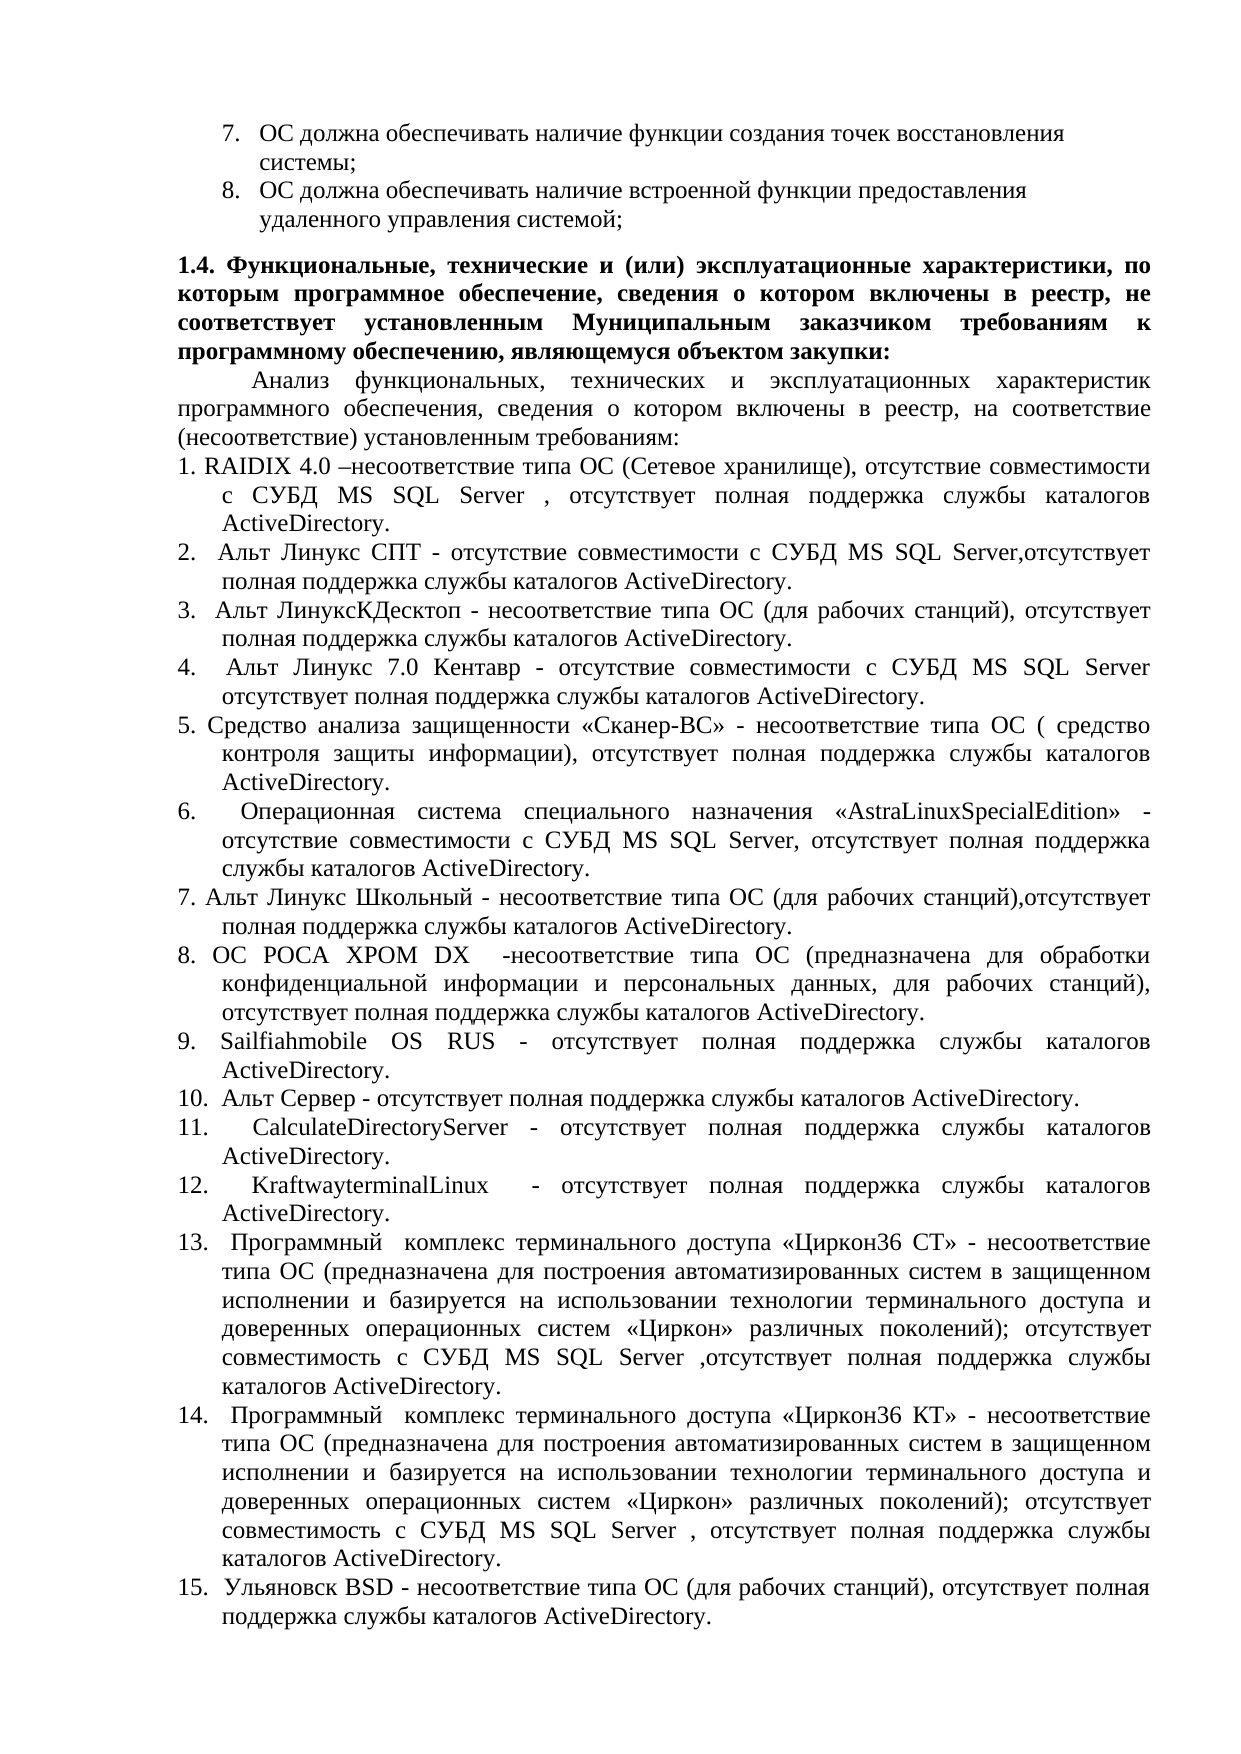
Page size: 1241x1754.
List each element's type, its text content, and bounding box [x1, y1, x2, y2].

text 12. KraftwayterminalLinux - отсутствует полная поддержка службы каталогов ActiveDirectory. [177, 1170, 1152, 1227]
text 7. Альт Линукс Школьный - несоответствие типа ОС (для рабочих станций),отсутствует полная поддержка службы каталогов ActiveDirectory. [177, 882, 1152, 940]
text 8. ОС РОСА ХРОМ DX -несоответствие типа ОС (предназначена для обработки конфиденциальной информации и персональных данных, для рабочих станций), отсутствует полная поддержка службы каталогов ActiveDirectory. [177, 940, 1152, 1026]
text 1.4. Функциональные, технические и (или) эксплуатационные характеристики, по которым программное обеспечение, сведения о котором включены в реестр, не соответствует установленным Муниципальным заказчиком требованиям к программному обеспечению, являющемуся объектом закупки: [177, 250, 1152, 365]
text 11. CalculateDirectoryServer - отсутствует полная поддержка службы каталогов ActiveDirectory. [177, 1112, 1152, 1170]
text 3. Альт ЛинуксКДесктоп - несоответствие типа ОС (для рабочих станций), отсутствует полная поддержка службы каталогов ActiveDirectory. [177, 595, 1152, 652]
text 5. Средство анализа защищенности «Сканер-ВС» - несоответствие типа ОС ( средство контроля защиты информации), отсутствует полная поддержка службы каталогов ActiveDirectory. [177, 710, 1152, 796]
list ОС должна обеспечивать наличие функции создания точек восстановления системы; [222, 118, 1152, 176]
list ОС должна обеспечивать наличие встроенной функции предоставления удаленного управления системой; [222, 176, 1152, 233]
text 2. Альт Линукс СПТ - отсутствие совместимости с СУБД MS SQL Server,отсутствует полная поддержка службы каталогов ActiveDirectory. [177, 537, 1152, 595]
text 6. Операционная система специального назначения «AstraLinuxSpecialEdition» - отсутствие совместимости с СУБД MS SQL Server, отсутствует полная поддержка службы каталогов ActiveDirectory. [177, 796, 1152, 882]
text Анализ функциональных, технических и эксплуатационных характеристик программного обеспечения, сведения о котором включены в реестр, на соответствие (несоответствие) установленным требованиям: [177, 365, 1152, 451]
text 1. RAIDIX 4.0 –несоответствие типа ОС (Сетевое хранилище), отсутствие совместимости с СУБД MS SQL Server , отсутствует полная поддержка службы каталогов ActiveDirectory. [177, 451, 1152, 537]
text 15. Ульяновск BSD - несоответствие типа ОС (для рабочих станций), отсутствует полная поддержка службы каталогов ActiveDirectory. [177, 1572, 1152, 1630]
text 14. Программный комплекс терминального доступа «Циркон36 КТ» - несоответствие типа ОС (предназначена для построения автоматизированных систем в защищенном исполнении и базируется на использовании технологии терминального доступа и доверенных операционных систем «Циркон» различных поколений); отсутствует совместимость с СУБД MS SQL Server , отсутствует полная поддержка службы каталогов ActiveDirectory. [177, 1400, 1152, 1572]
text 10. Альт Сервер - отсутствует полная поддержка службы каталогов ActiveDirectory. [177, 1083, 1152, 1112]
text 9. Sailfiahmobile OS RUS - отсутствует полная поддержка службы каталогов ActiveDirectory. [177, 1026, 1152, 1083]
text 4. Альт Линукс 7.0 Кентавр - отсутствие совместимости с СУБД MS SQL Server отсутствует полная поддержка службы каталогов ActiveDirectory. [177, 652, 1152, 710]
text 13. Программный комплекс терминального доступа «Циркон36 СТ» - несоответствие типа ОС (предназначена для построения автоматизированных систем в защищенном исполнении и базируется на использовании технологии терминального доступа и доверенных операционных систем «Циркон» различных поколений); отсутствует совместимость с СУБД MS SQL Server ,отсутствует полная поддержка службы каталогов ActiveDirectory. [177, 1227, 1152, 1400]
